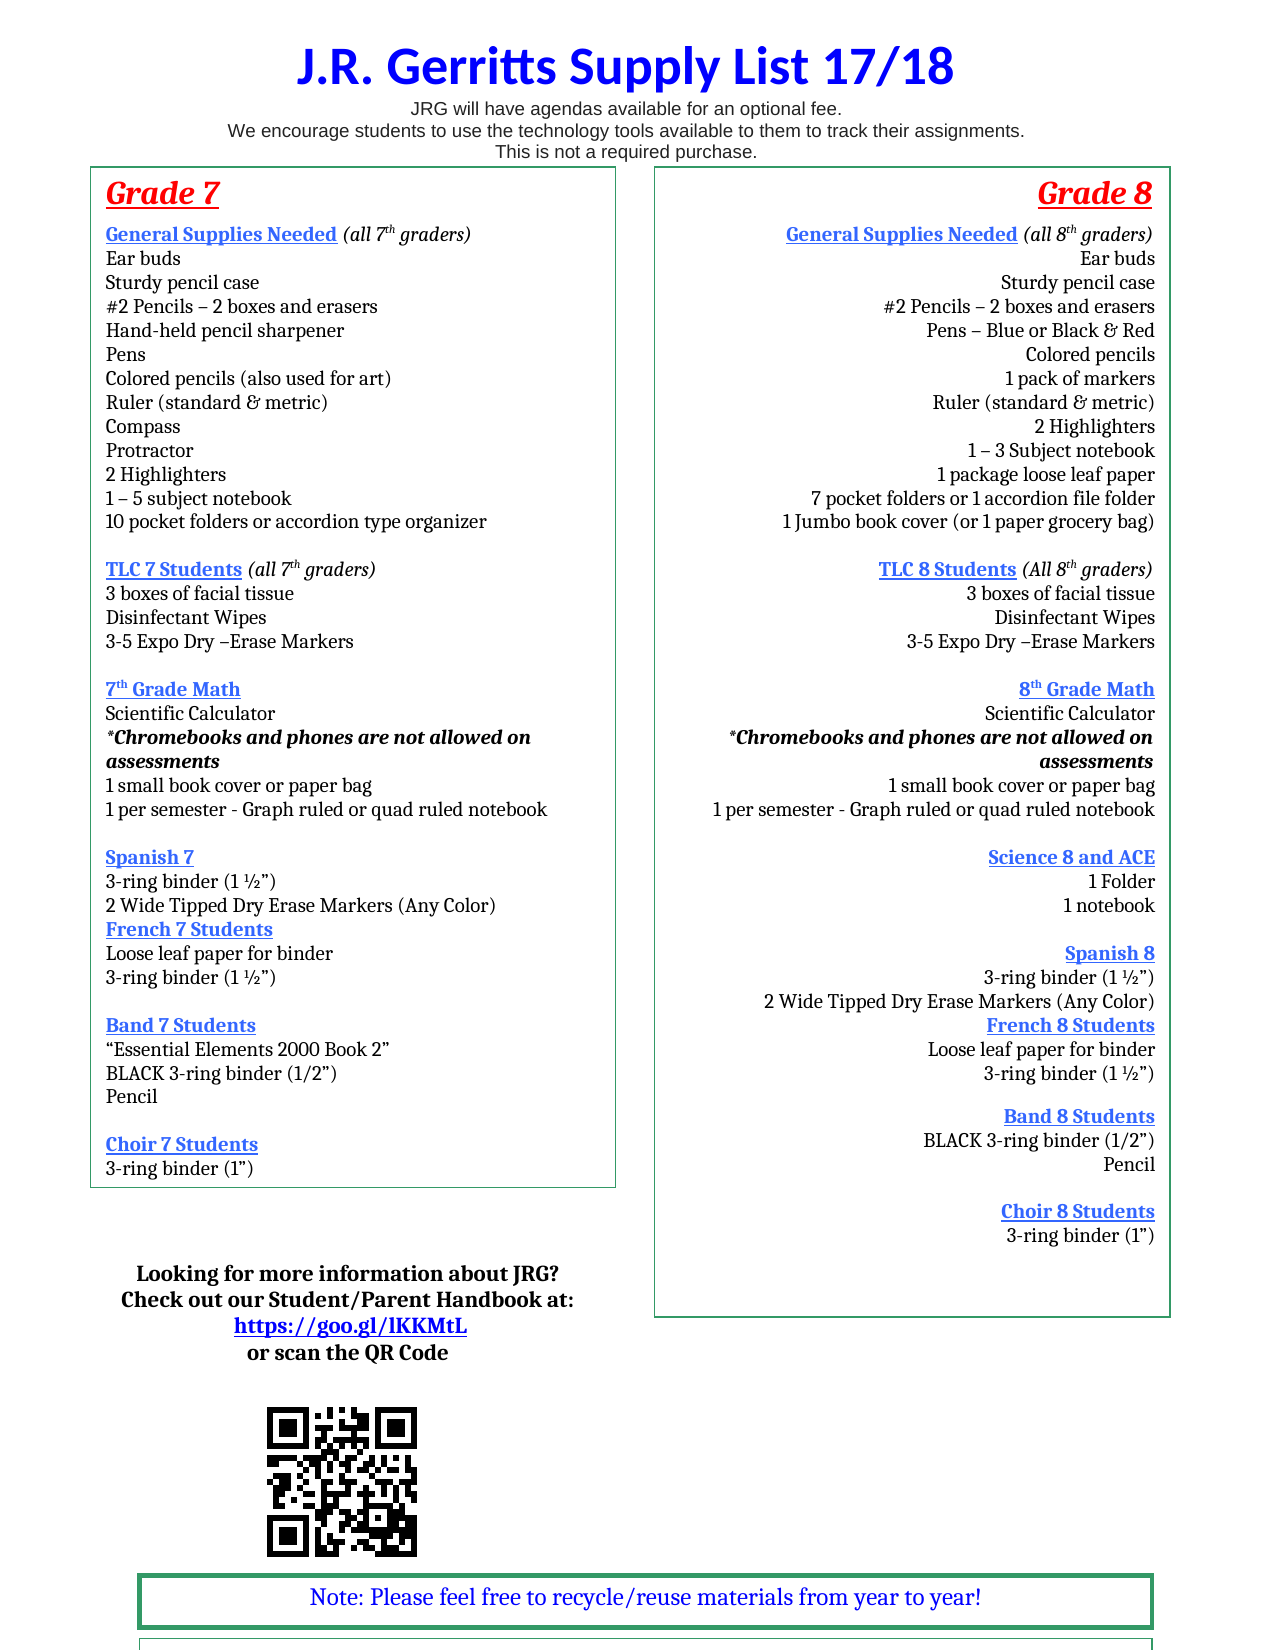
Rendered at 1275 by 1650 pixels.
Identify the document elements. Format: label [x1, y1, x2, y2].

picture [243, 1383, 441, 1573]
